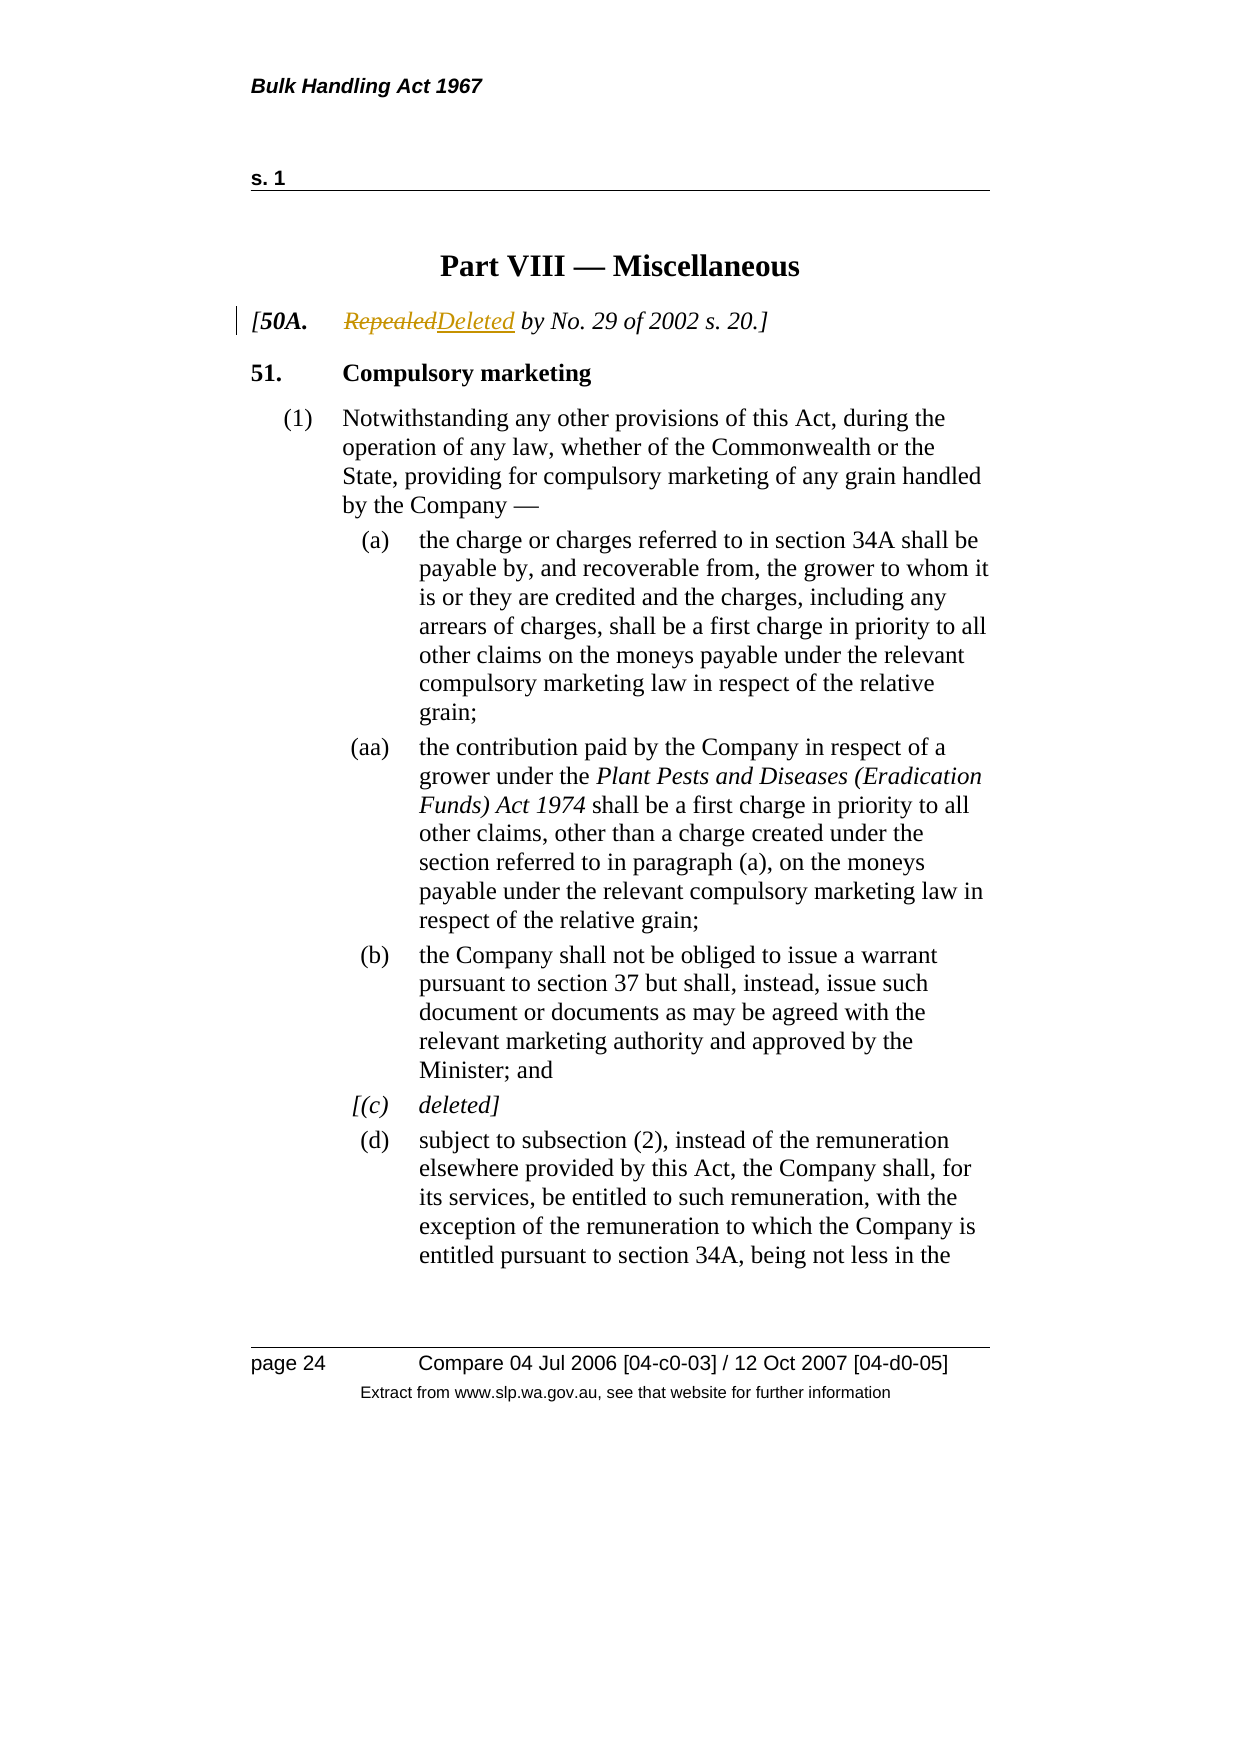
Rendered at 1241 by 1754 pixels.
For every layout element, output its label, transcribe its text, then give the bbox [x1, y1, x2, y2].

subtitle Part VIII — Miscellaneous [251, 247, 990, 283]
text (b) the Company shall not be obliged to issue a warrant pursuant to section 37 but shall, instead, issue such document or documents as may be agreed with the relevant marketing authority and approved by the Minister; and [251, 940, 990, 1083]
text [50A. by No. 29 of 2002 s. 20.] [251, 306, 990, 335]
text (1) Notwithstanding any other provisions of this Act, during the operation of any law, whether of the Commonwealth or the State, providing for compulsory marketing of any grain handled by the Company — [251, 403, 990, 518]
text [251, 1125, 990, 1268]
subtitle 51. Compulsory marketing [251, 358, 990, 387]
text [(c) deleted] [251, 1090, 990, 1118]
text (a) the charge or charges referred to in section 34A shall be payable by, and recoverable from, the grower to whom it is or they are credited and the charges, including any arrears of charges, shall be a first charge in priority to all other claims on the moneys payable under the relevant compulsory marketing law in respect of the relative grain; [251, 525, 990, 726]
text (aa) the contribution paid by the Company in respect of a grower under the Plant Pests and Diseases (Eradication Funds) Act 1974 shall be a first charge in priority to all other claims, other than a charge created under the section referred to in paragraph (a), on the moneys payable under the relevant compulsory marketing law in respect of the relative grain; [251, 732, 990, 933]
